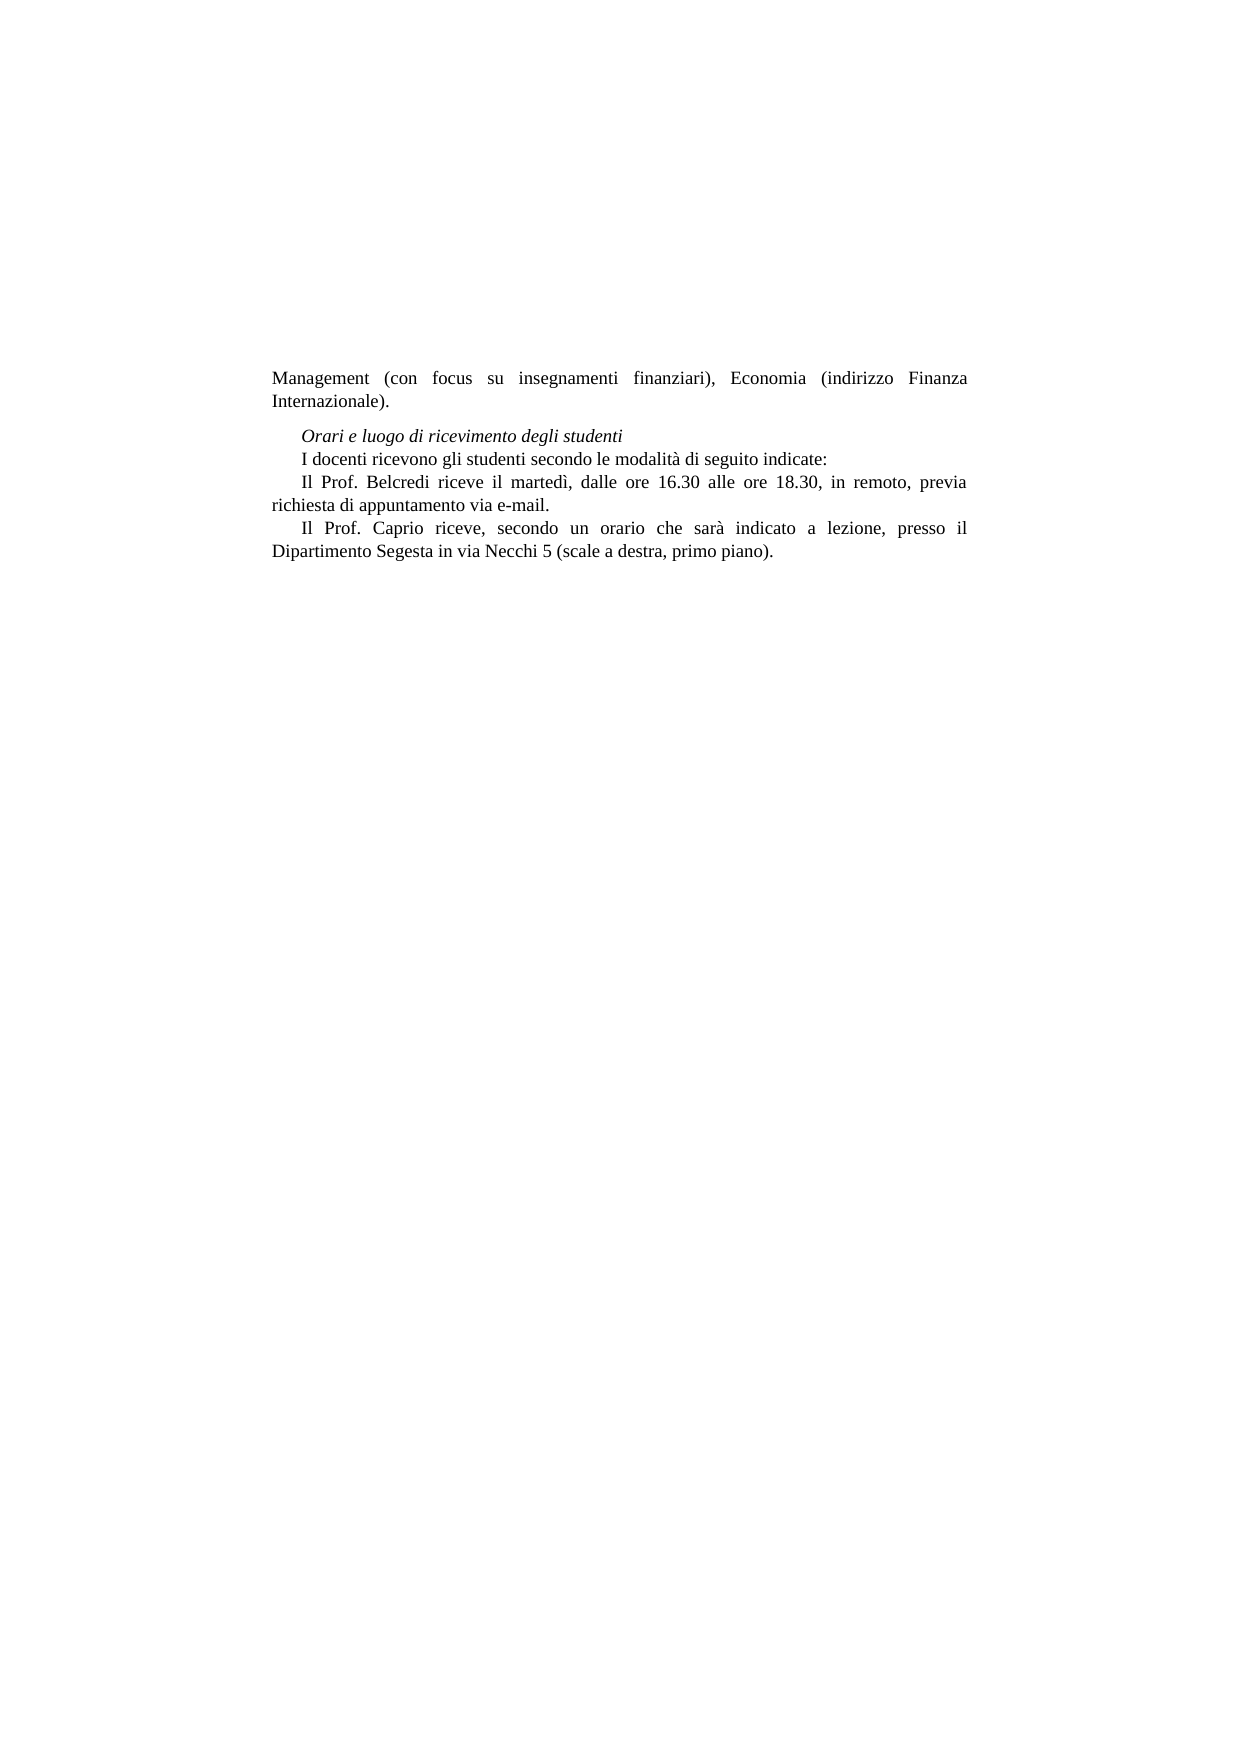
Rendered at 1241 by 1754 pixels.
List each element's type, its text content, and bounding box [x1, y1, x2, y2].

text Il Prof. Belcredi riceve il martedì, dalle ore 16.30 alle ore 18.30, in remoto, previa richiesta di appuntamento via e-mail. [272, 470, 968, 516]
text I docenti ricevono gli studenti secondo le modalità di seguito indicate: [272, 447, 968, 470]
text Orari e luogo di ricevimento degli studenti [272, 424, 968, 447]
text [272, 366, 968, 412]
text Il Prof. Caprio riceve, secondo un orario che sarà indicato a lezione, presso il Dipartimento Segesta in via Necchi 5 (scale a destra, primo piano). [272, 516, 968, 562]
